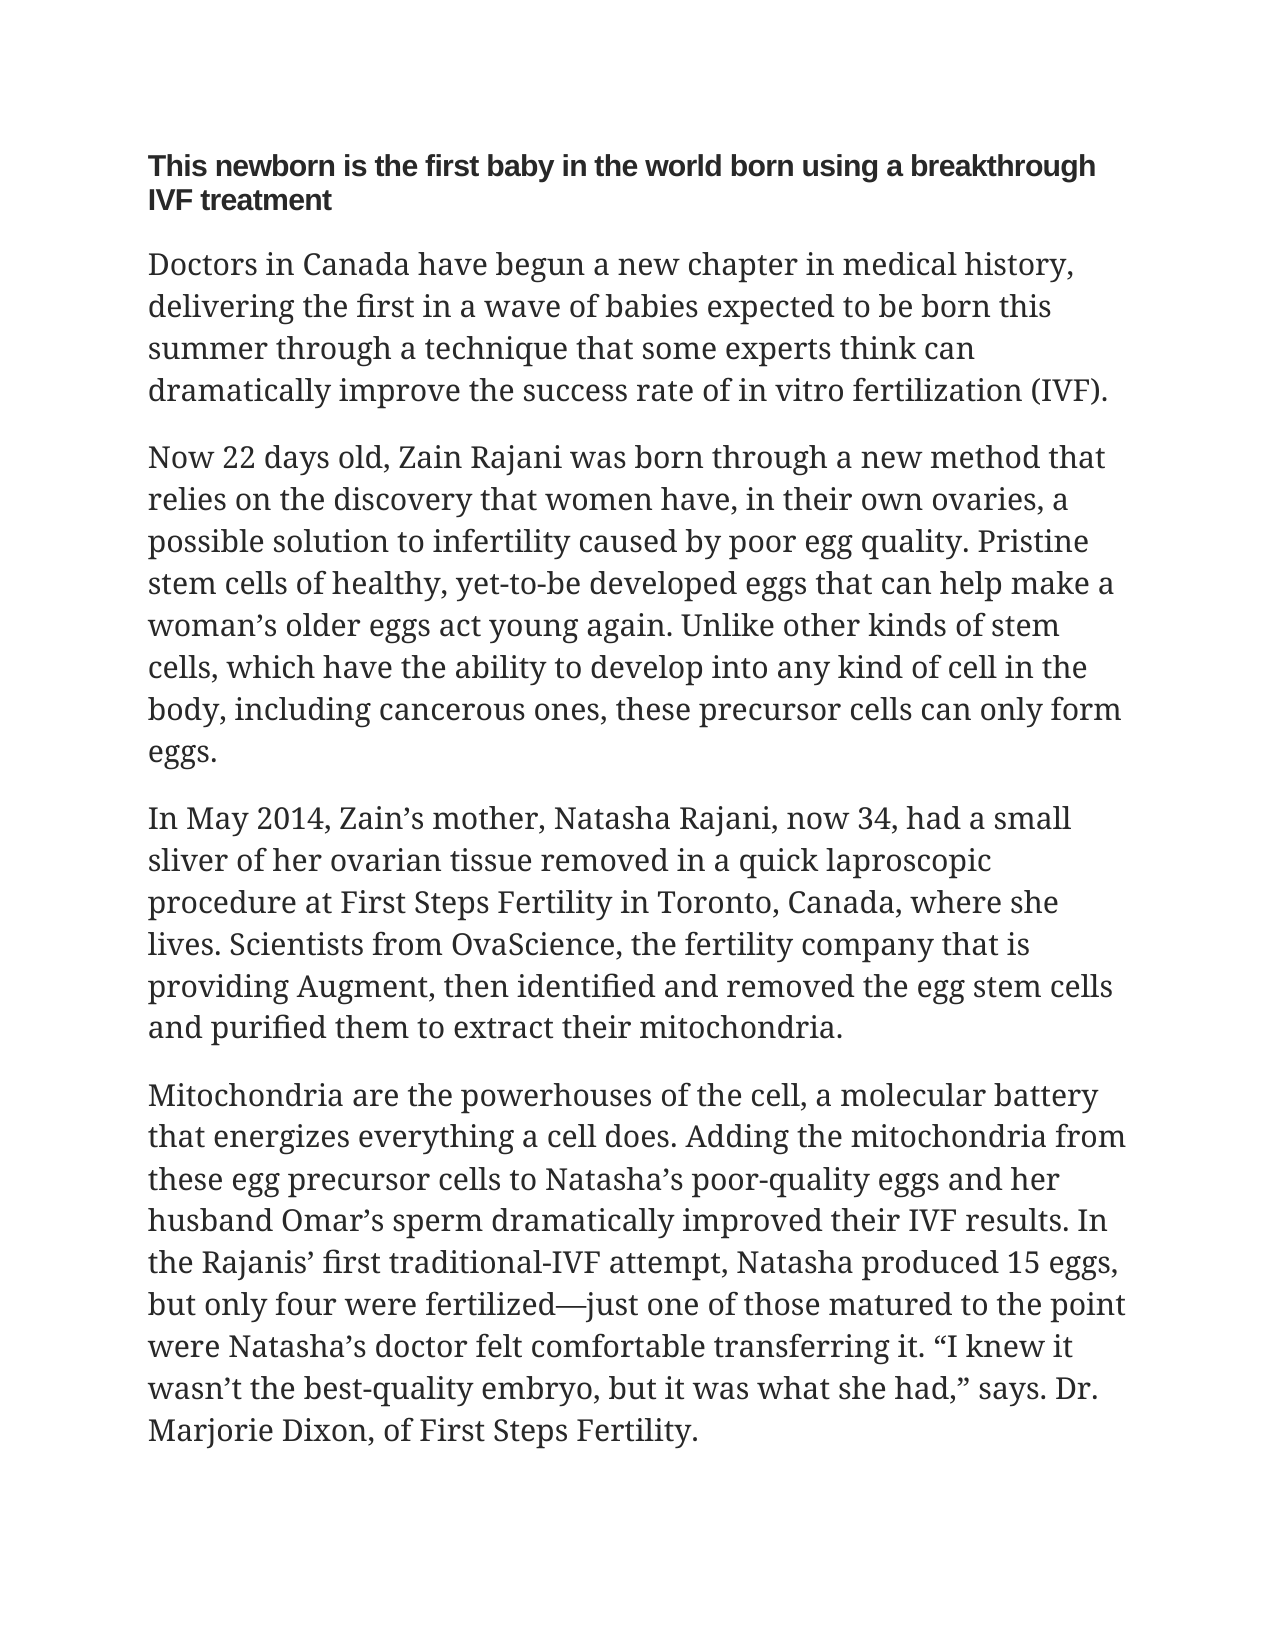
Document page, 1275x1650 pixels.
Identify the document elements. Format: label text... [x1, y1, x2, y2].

text Mitochondria are the powerhouses of the cell, a molecular battery that energizes everything a cell does. Adding the mitochondria from these egg precursor cells to Natasha’s poor-quality eggs and her husband Omar’s sperm dramatically improved their IVF results. In the Rajanis’ first traditional-IVF attempt, Natasha produced 15 eggs, but only four were fertilized—just one of those matured to the point were Natasha’s doctor felt comfortable transferring it. “I knew it wasn’t the best-quality embryo, but it was what she had,” says. Dr. Marjorie Dixon, of First Steps Fertility. [148, 1073, 1127, 1451]
text In May 2014, Zain’s mother, Natasha Rajani, now 34, had a small sliver of her ovarian tissue removed in a quick laproscopic procedure at First Steps Fertility in Toronto, Canada, where she lives. Scientists from OvaScience, the fertility company that is providing Augment, then identified and removed the egg stem cells and purified them to extract their mitochondria. [148, 796, 1127, 1048]
text This newborn is the first baby in the world born using a breakthrough IVF treatment [148, 148, 1127, 217]
text Doctors in Canada have begun a new chapter in medical history, delivering the first in a wave of babies expected to be born this summer through a technique that some experts think can dramatically improve the success rate of in vitro fertilization (IVF). [148, 242, 1127, 410]
text Now 22 days old, Zain Rajani was born through a new method that relies on the discovery that women have, in their own ovaries, a possible solution to infertility caused by poor egg quality. Pristine stem cells of healthy, yet-to-be developed eggs that can help make a woman’s older eggs act young again. Unlike other kinds of stem cells, which have the ability to develop into any kind of cell in the body, including cancerous ones, these precursor cells can only form eggs. [148, 435, 1127, 771]
